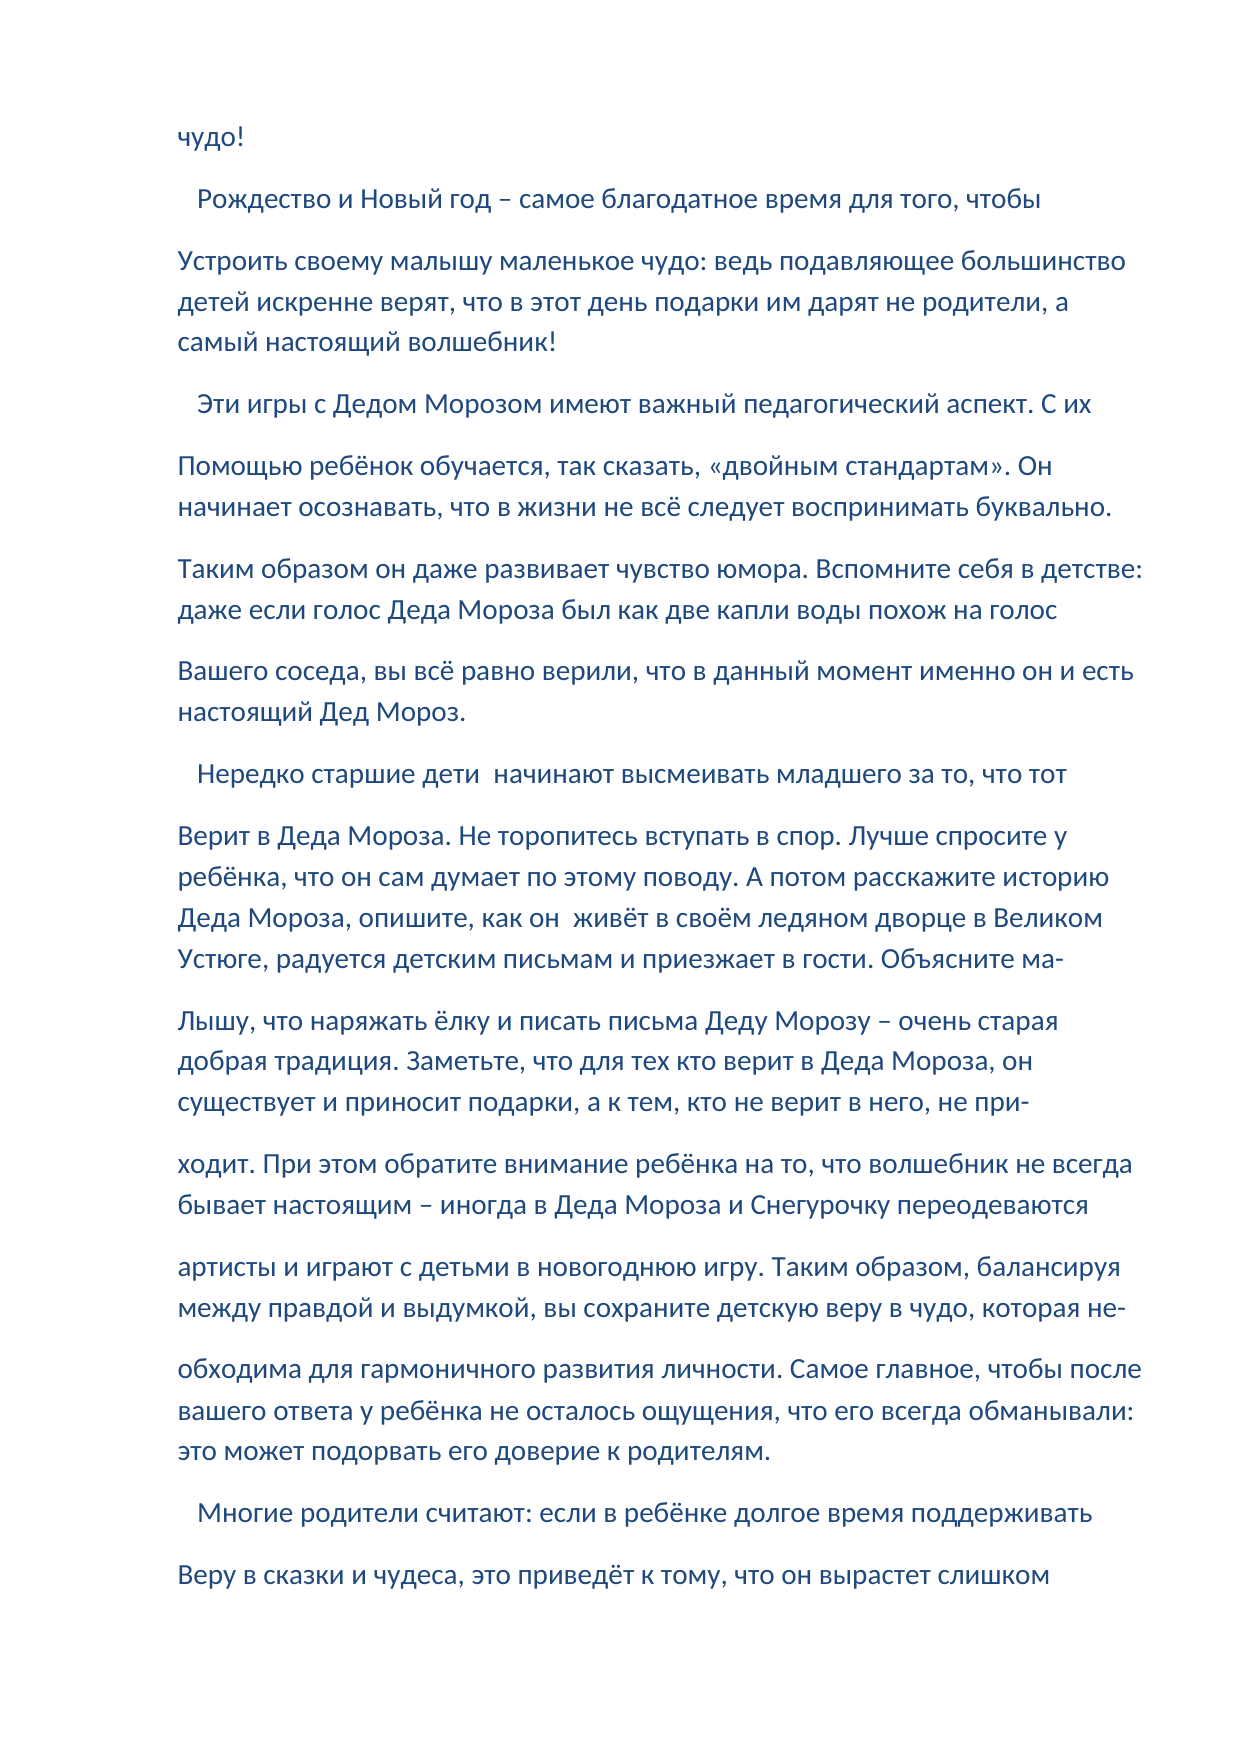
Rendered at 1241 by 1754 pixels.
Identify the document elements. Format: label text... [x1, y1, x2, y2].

text Эти игры с Дедом Морозом имеют важный педагогический аспект. С их [177, 385, 1152, 421]
text Устроить своему малышу маленькое чудо: ведь подавляющее большинство детей искренне верят, что в этот день подарки им дарят не родители, а самый настоящий волшебник! [177, 242, 1152, 359]
text чудо! [177, 118, 1152, 154]
text Рождество и Новый год – самое благодатное время для того, чтобы [177, 180, 1152, 216]
text Нередко старшие дети начинают высмеивать младшего за то, что тот [177, 755, 1152, 791]
text Верит в Деда Мороза. Не торопитесь вступать в спор. Лучше спросите у ребёнка, что он сам думает по этому поводу. А потом расскажите историю Деда Мороза, опишите, как он живёт в своём ледяном дворце в Великом Устюге, радуется детским письмам и приезжает в гости. Объясните ма- [177, 817, 1152, 975]
text Лышу, что наряжать ёлку и писать письма Деду Морозу – очень старая добрая традиция. Заметьте, что для тех кто верит в Деда Мороза, он существует и приносит подарки, а к тем, кто не верит в него, не при- [177, 1002, 1152, 1119]
text Многие родители считают: если в ребёнке долгое время поддерживать [177, 1494, 1152, 1530]
text ходит. При этом обратите внимание ребёнка на то, что волшебник не всегда бывает настоящим – иногда в Деда Мороза и Снегурочку переодеваются [177, 1145, 1152, 1222]
text обходима для гармоничного развития личности. Самое главное, чтобы после вашего ответа у ребёнка не осталось ощущения, что его всегда обманывали: это может подорвать его доверие к родителям. [177, 1351, 1152, 1468]
text Помощью ребёнок обучается, так сказать, «двойным стандартам». Он начинает осознавать, что в жизни не всё следует воспринимать буквально. [177, 447, 1152, 524]
text Веру в сказки и чудеса, это приведёт к тому, что он вырастет слишком [177, 1556, 1152, 1592]
text артисты и играют с детьми в новогоднюю игру. Таким образом, балансируя между правдой и выдумкой, вы сохраните детскую веру в чудо, которая не- [177, 1248, 1152, 1324]
text Таким образом он даже развивает чувство юмора. Вспомните себя в детстве: даже если голос Деда Мороза был как две капли воды похож на голос [177, 550, 1152, 626]
text Вашего соседа, вы всё равно верили, что в данный момент именно он и есть настоящий Дед Мороз. [177, 652, 1152, 729]
